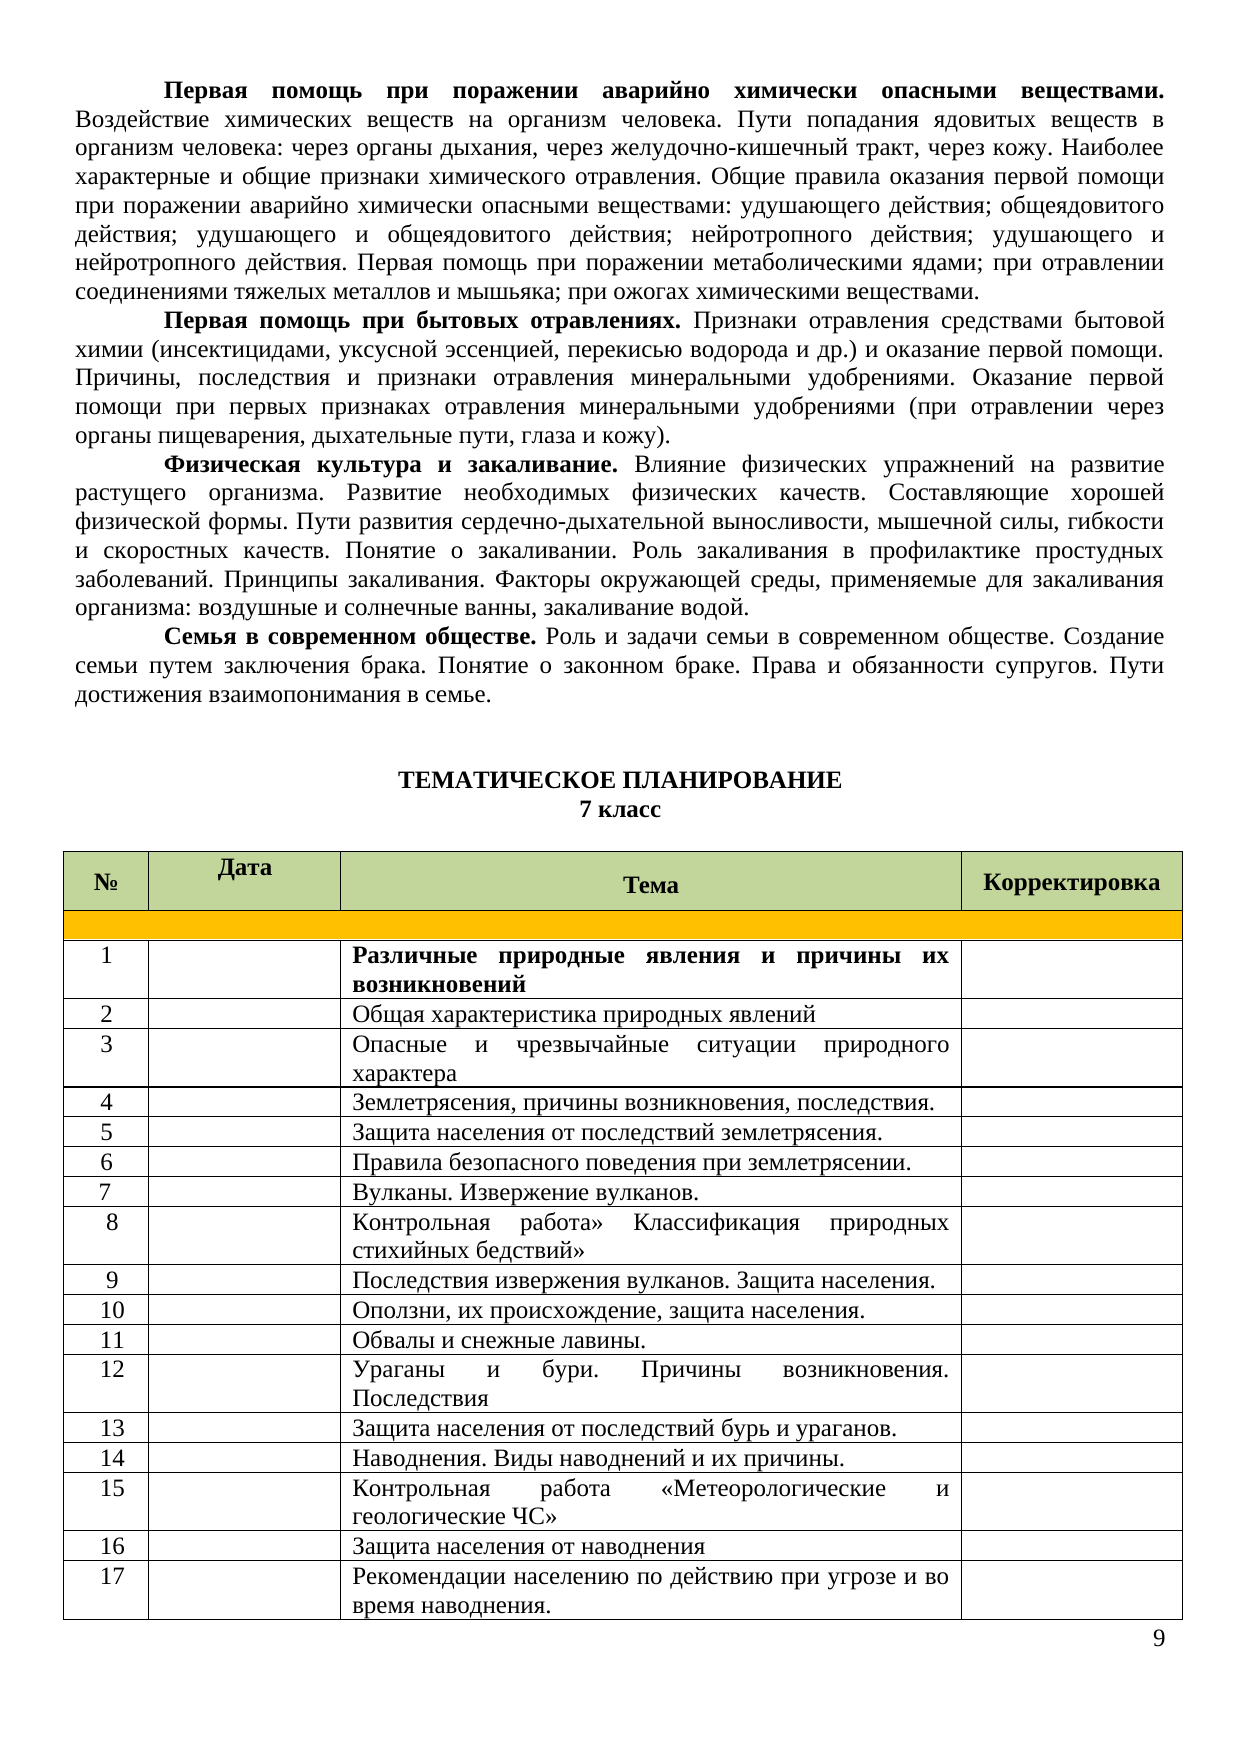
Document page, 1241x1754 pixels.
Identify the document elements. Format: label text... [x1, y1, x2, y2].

table_cell [149, 1207, 340, 1264]
table_cell [149, 941, 340, 998]
table_cell [149, 1029, 340, 1086]
table_cell 13 [64, 1413, 148, 1442]
table_cell 9 [64, 1265, 148, 1294]
table_cell 5 [64, 1117, 148, 1146]
table_cell [149, 1473, 340, 1530]
table_cell Общая характеристика природных явлений [341, 999, 961, 1028]
table_cell 12 [64, 1355, 148, 1412]
table_cell [149, 1265, 340, 1294]
table_cell [962, 1088, 1182, 1116]
table_cell Контрольная работа «Метеорологические и геологические ЧС» [341, 1473, 961, 1530]
table_cell Защита населения от наводнения [341, 1531, 961, 1560]
table_cell [149, 1325, 340, 1353]
text ТЕМАТИЧЕСКОЕ ПЛАНИРОВАНИЕ [75, 765, 1165, 794]
table_cell Рекомендации населению по действию при угрозе и во время наводнения. [341, 1561, 961, 1618]
text 7 класс [75, 794, 1165, 822]
table_cell [149, 999, 340, 1028]
table_cell Вулканы. Извержение вулканов. [341, 1177, 961, 1206]
table_cell 14 [64, 1443, 148, 1472]
table_cell 1 [64, 941, 148, 998]
table_cell [962, 1177, 1182, 1206]
table_cell Защита населения от последствий бурь и ураганов. [341, 1413, 961, 1442]
table_cell Различные природные явления и причины их возникновений [341, 941, 961, 998]
table_cell 2 [64, 999, 148, 1028]
table_cell Правила безопасного поведения при землетрясении. [341, 1147, 961, 1176]
text Первая помощь при поражении аварийно химически опасными веществами. Воздействие химических веществ на организм человека. Пути попадания ядовитых веществ в организм человека: через органы дыхания, через желудочно-кишечный тракт, через кожу. Наиболее характерные и общие признаки химического отравления. Общие правила оказания первой помощи при поражении аварийно химически опасными веществами: удушающего действия; общеядовитого действия; удушающего и общеядовитого действия; нейротропного действия; удушающего и нейротропного действия. Первая помощь при поражении метаболическими ядами; при отравлении соединениями тяжелых металлов и мышьяка; при ожогах химическими веществами. [75, 75, 1165, 305]
table_cell [962, 1443, 1182, 1472]
table_cell [149, 1531, 340, 1560]
table_cell [962, 1029, 1182, 1086]
table_cell [962, 1295, 1182, 1324]
table_cell Наводнения. Виды наводнений и их причины. [341, 1443, 961, 1472]
table_cell [149, 1561, 340, 1618]
table_cell [962, 1265, 1182, 1294]
table_cell [962, 1147, 1182, 1176]
table_cell 6 [64, 1147, 148, 1176]
table_cell [149, 1413, 340, 1442]
table_cell [962, 1531, 1182, 1560]
table_cell Обвалы и снежные лавины. [341, 1325, 961, 1353]
table_cell 11 [64, 1325, 148, 1353]
table_cell 3 [64, 1029, 148, 1086]
table_cell [962, 1207, 1182, 1264]
table_cell Опасные и чрезвычайные ситуации природного характера [341, 1029, 961, 1086]
table_cell Землетрясения, причины возникновения, последствия. [341, 1088, 961, 1116]
table_cell Оползни, их происхождение, защита населения. [341, 1295, 961, 1324]
table_cell [962, 1473, 1182, 1530]
text Первая помощь при бытовых отравлениях. Признаки отравления средствами бытовой химии (инсектицидами, уксусной эссенцией, перекисью водорода и др.) и оказание первой помощи. Причины, последствия и признаки отравления минеральными удобрениями. Оказание первой помощи при первых признаках отравления минеральными удобрениями (при отравлении через органы пищеварения, дыхательные пути, глаза и кожу). [75, 305, 1165, 449]
text Семья в современном обществе. Роль и задачи семьи в современном обществе. Создание семьи путем заключения брака. Понятие о законном браке. Права и обязанности супругов. Пути достижения взаимопонимания в семье. [75, 621, 1165, 707]
text Физическая культура и закаливание. Влияние физических упражнений на развитие растущего организма. Развитие необходимых физических качеств. Составляющие хорошей физической формы. Пути развития сердечно-дыхательной выносливости, мышечной силы, гибкости и скоростных качеств. Понятие о закаливании. Роль закаливания в профилактике простудных заболеваний. Принципы закаливания. Факторы окружающей среды, применяемые для закаливания организма: воздушные и солнечные ванны, закаливание водой. [75, 449, 1165, 621]
table_cell [149, 1295, 340, 1324]
table_cell [962, 1561, 1182, 1618]
table_cell [64, 911, 1182, 939]
table_cell [149, 1355, 340, 1412]
table_cell [962, 1355, 1182, 1412]
table_cell [149, 1443, 340, 1472]
table_cell Контрольная работа» Классификация природных стихийных бедствий» [341, 1207, 961, 1264]
table_header Корректировка [962, 852, 1182, 910]
table_header № [64, 852, 148, 910]
table_cell [962, 1117, 1182, 1146]
table_cell 16 [64, 1531, 148, 1560]
table_cell 17 [64, 1561, 148, 1618]
table_cell Последствия извержения вулканов. Защита населения. [341, 1265, 961, 1294]
table_cell Защита населения от последствий землетрясения. [341, 1117, 961, 1146]
table_cell 4 [64, 1088, 148, 1116]
table_cell 10 [64, 1295, 148, 1324]
table_cell [149, 1147, 340, 1176]
table_cell [149, 1177, 340, 1206]
table_cell [962, 1413, 1182, 1442]
table_cell [962, 1325, 1182, 1353]
table_cell [962, 999, 1182, 1028]
table_cell 8 [64, 1207, 148, 1264]
table_header Тема [341, 852, 961, 910]
table_cell [149, 1117, 340, 1146]
table_cell 15 [64, 1473, 148, 1530]
table_header Дата [149, 852, 340, 910]
table_cell 7 [64, 1177, 148, 1206]
table_cell [149, 1088, 340, 1116]
table_cell Ураганы и бури. Причины возникновения. Последствия [341, 1355, 961, 1412]
table_cell [962, 941, 1182, 998]
